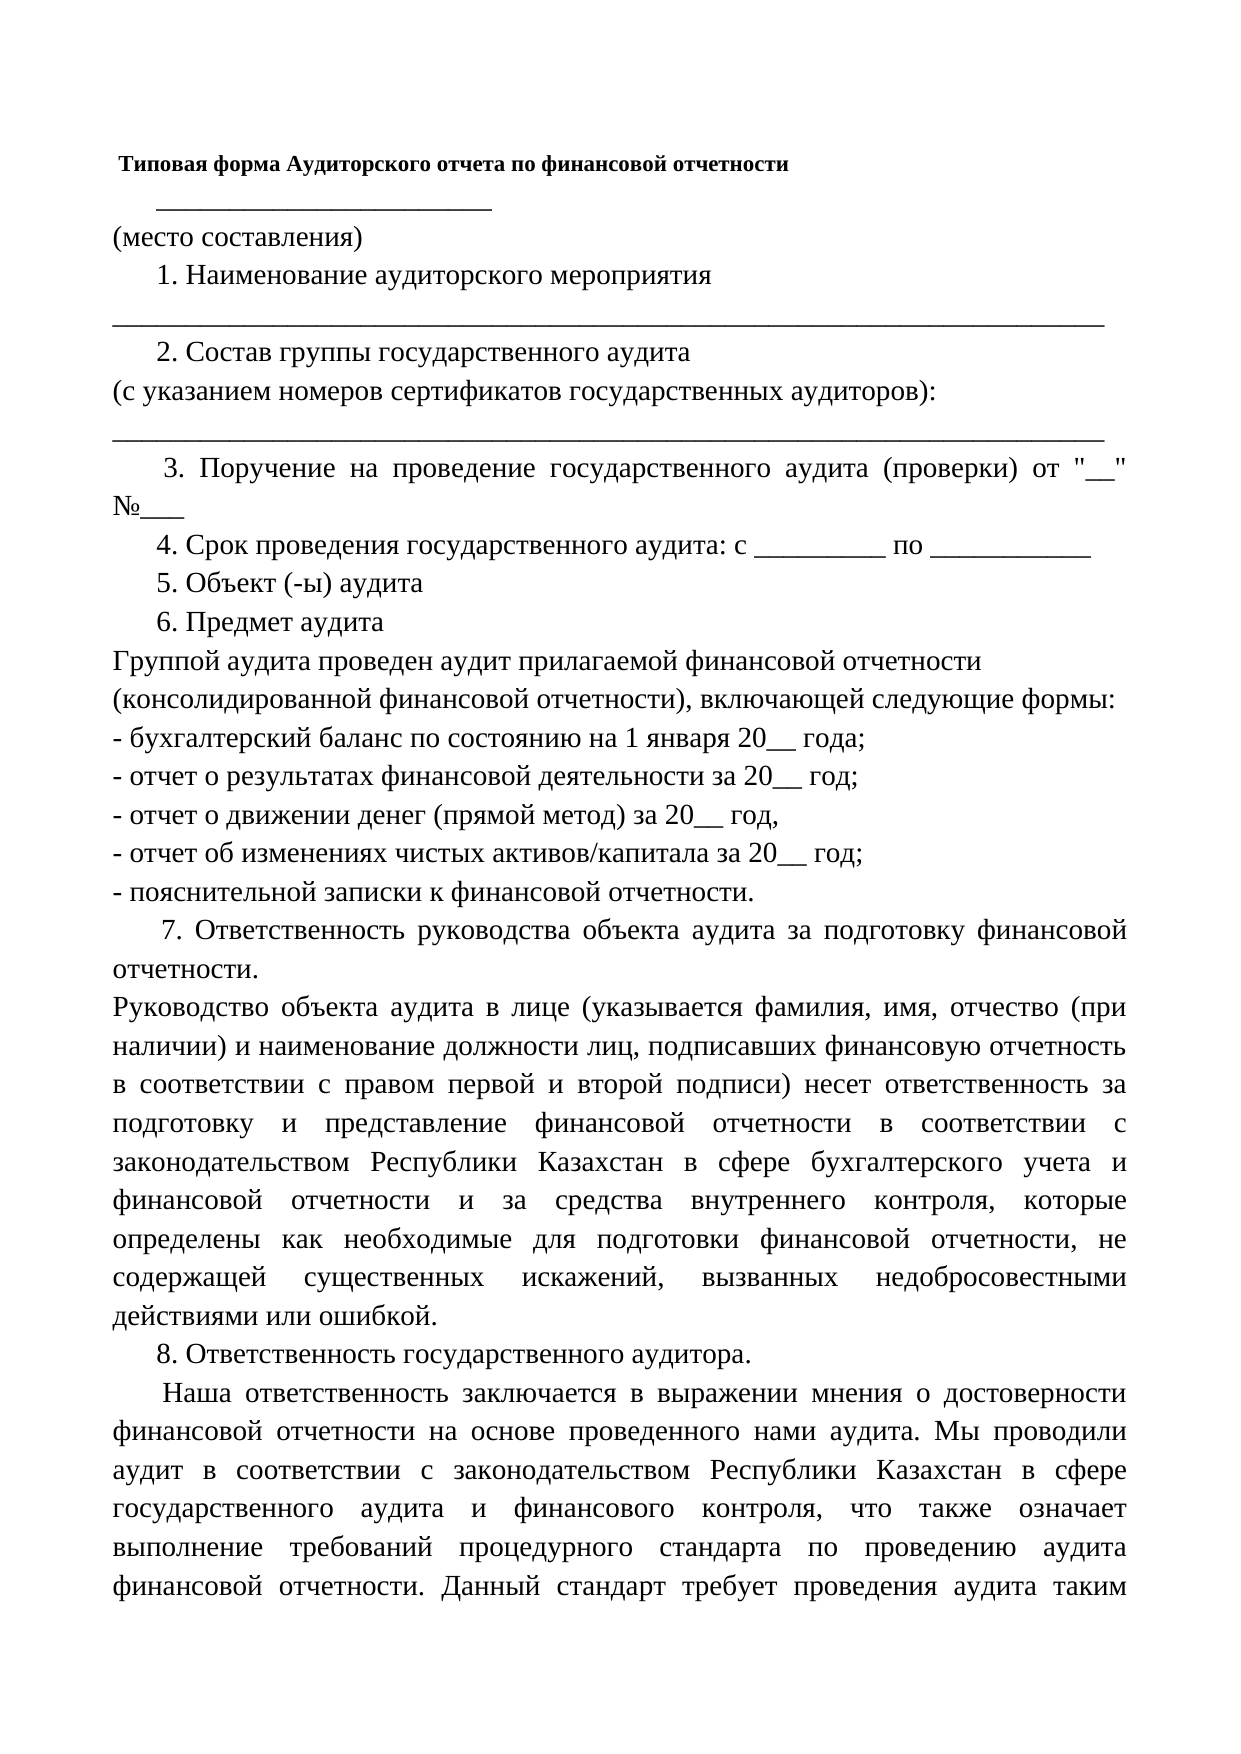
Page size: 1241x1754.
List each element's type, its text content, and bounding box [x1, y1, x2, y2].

text 7. Ответственность руководства объекта аудита за подготовку финансовой отчетности. [112, 912, 1128, 984]
text 2. Состав группы государственного аудита [112, 334, 1128, 368]
text - пояснительной записки к финансовой отчетности. [112, 874, 1128, 907]
text 4. Срок проведения государственного аудита: с _________ по ___________ [112, 527, 1128, 561]
text - отчет о движении денег (прямой метод) за 20__ год, [112, 797, 1128, 830]
text (консолидированной финансовой отчетности), включающей следующие формы: [112, 681, 1128, 715]
text - бухгалтерский баланс по состоянию на 1 января 20__ года; [112, 720, 1128, 753]
text Группой аудита проведен аудит прилагаемой финансовой отчетности [112, 643, 1128, 676]
text 3. Поручение на проведение государственного аудита (проверки) от "__" №___ [112, 450, 1128, 522]
text - отчет об изменениях чистых активов/капитала за 20__ год; [112, 835, 1128, 869]
text 1. Наименование аудиторского мероприятия [112, 257, 1128, 291]
text 8. Ответственность государственного аудитора. [112, 1336, 1128, 1370]
text (место составления) [112, 219, 1128, 252]
text (с указанием номеров сертификатов государственных аудиторов): [112, 373, 1128, 406]
text ____________________________________________________________________ [112, 296, 1128, 329]
text Типовая форма Аудиторского отчета по финансовой отчетности [112, 150, 1128, 176]
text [112, 1375, 1128, 1601]
text Руководство объекта аудита в лице (указывается фамилия, имя, отчество (при наличии) и наименование должности лиц, подписавших финансовую отчетность в соответствии с правом первой и второй подписи) несет ответственность за подготовку и представление финансовой отчетности в соответствии с законодательством Республики Казахстан в сфере бухгалтерского учета и финансовой отчетности и за средства внутреннего контроля, которые определены как необходимые для подготовки финансовой отчетности, не содержащей существенных искажений, вызванных недобросовестными действиями или ошибкой. [112, 989, 1128, 1331]
text 6. Предмет аудита [112, 604, 1128, 638]
text _______________________ [112, 180, 1128, 214]
text ____________________________________________________________________ [112, 411, 1128, 445]
text - отчет о результатах финансовой деятельности за 20__ год; [112, 758, 1128, 792]
text 5. Объект (-ы) аудита [112, 566, 1128, 599]
